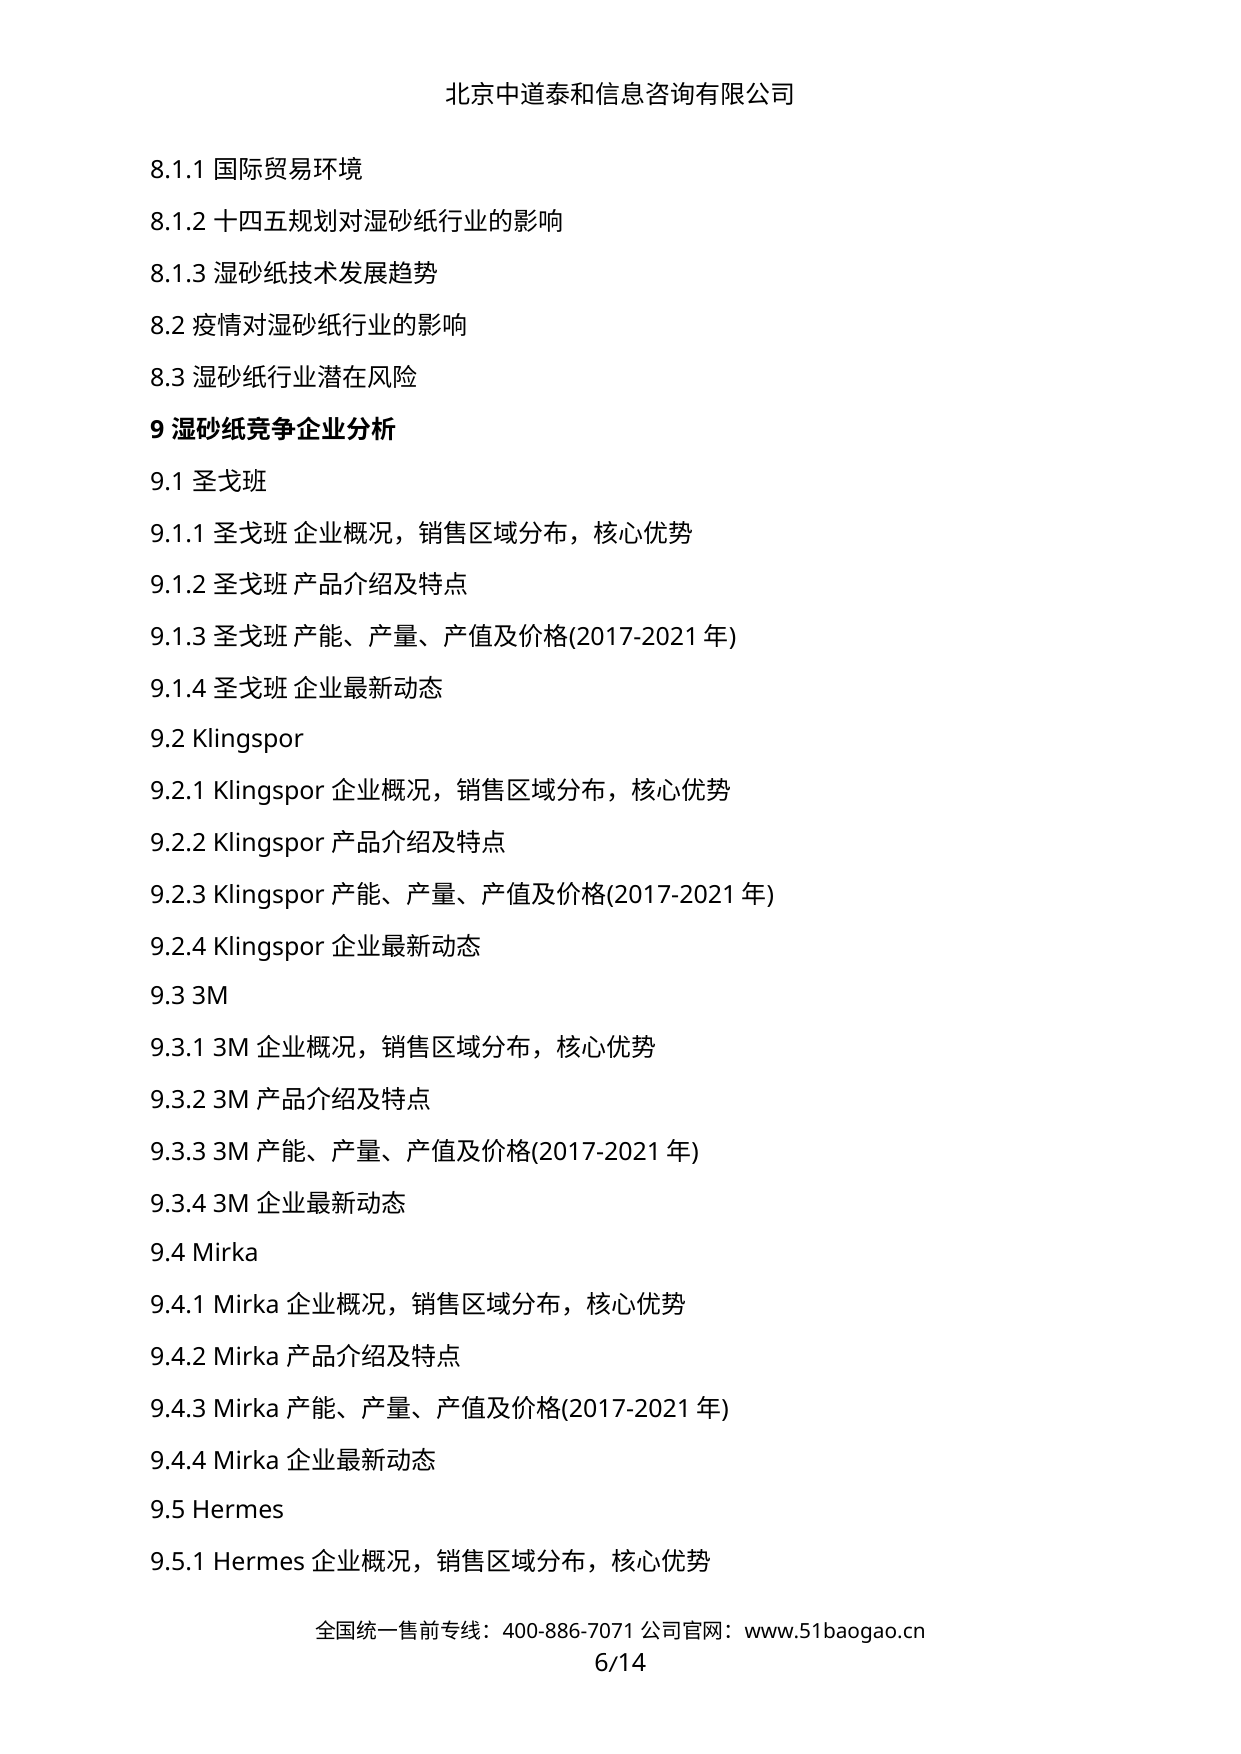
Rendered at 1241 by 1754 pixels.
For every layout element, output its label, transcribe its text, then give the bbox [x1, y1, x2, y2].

text 9.1 圣戈班 [150, 461, 1090, 497]
text 9.3.3 3M 产能、产量、产值及价格(2017-2021年) [150, 1131, 1090, 1167]
text 8.1.2 十四五规划对湿砂纸行业的影响 [150, 202, 1090, 238]
text 9.5.1 Hermes 企业概况，销售区域分布，核心优势 [150, 1542, 1090, 1578]
text 9.2.1 Klingspor 企业概况，销售区域分布，核心优势 [150, 770, 1090, 807]
text 9.5 Hermes [150, 1492, 1090, 1526]
text 9 湿砂纸竞争企业分析 [150, 409, 1090, 446]
text 9.1.2 圣戈班 产品介绍及特点 [150, 565, 1090, 601]
text 9.1.3 圣戈班 产能、产量、产值及价格(2017-2021年) [150, 617, 1090, 653]
text 9.2.2 Klingspor 产品介绍及特点 [150, 822, 1090, 858]
text 9.4.1 Mirka 企业概况，销售区域分布，核心优势 [150, 1285, 1090, 1321]
text 8.2 疫情对湿砂纸行业的影响 [150, 306, 1090, 342]
text 9.3 3M [150, 978, 1090, 1012]
text 9.3.4 3M 企业最新动态 [150, 1183, 1090, 1219]
text 9.3.1 3M 企业概况，销售区域分布，核心优势 [150, 1027, 1090, 1064]
text 9.4.3 Mirka 产能、产量、产值及价格(2017-2021年) [150, 1388, 1090, 1425]
text 9.1.4 圣戈班 企业最新动态 [150, 669, 1090, 705]
text 8.1.1 国际贸易环境 [150, 150, 1090, 186]
text 9.3.2 3M 产品介绍及特点 [150, 1079, 1090, 1116]
text 9.2 Klingspor [150, 721, 1090, 755]
text 8.1.3 湿砂纸技术发展趋势 [150, 254, 1090, 290]
text 9.4.2 Mirka 产品介绍及特点 [150, 1337, 1090, 1373]
text 8.3 湿砂纸行业潜在风险 [150, 357, 1090, 394]
text 9.2.3 Klingspor 产能、产量、产值及价格(2017-2021年) [150, 874, 1090, 910]
text 9.4.4 Mirka 企业最新动态 [150, 1440, 1090, 1477]
text 9.2.4 Klingspor 企业最新动态 [150, 926, 1090, 962]
text 9.1.1 圣戈班 企业概况，销售区域分布，核心优势 [150, 513, 1090, 549]
text 9.4 Mirka [150, 1235, 1090, 1269]
